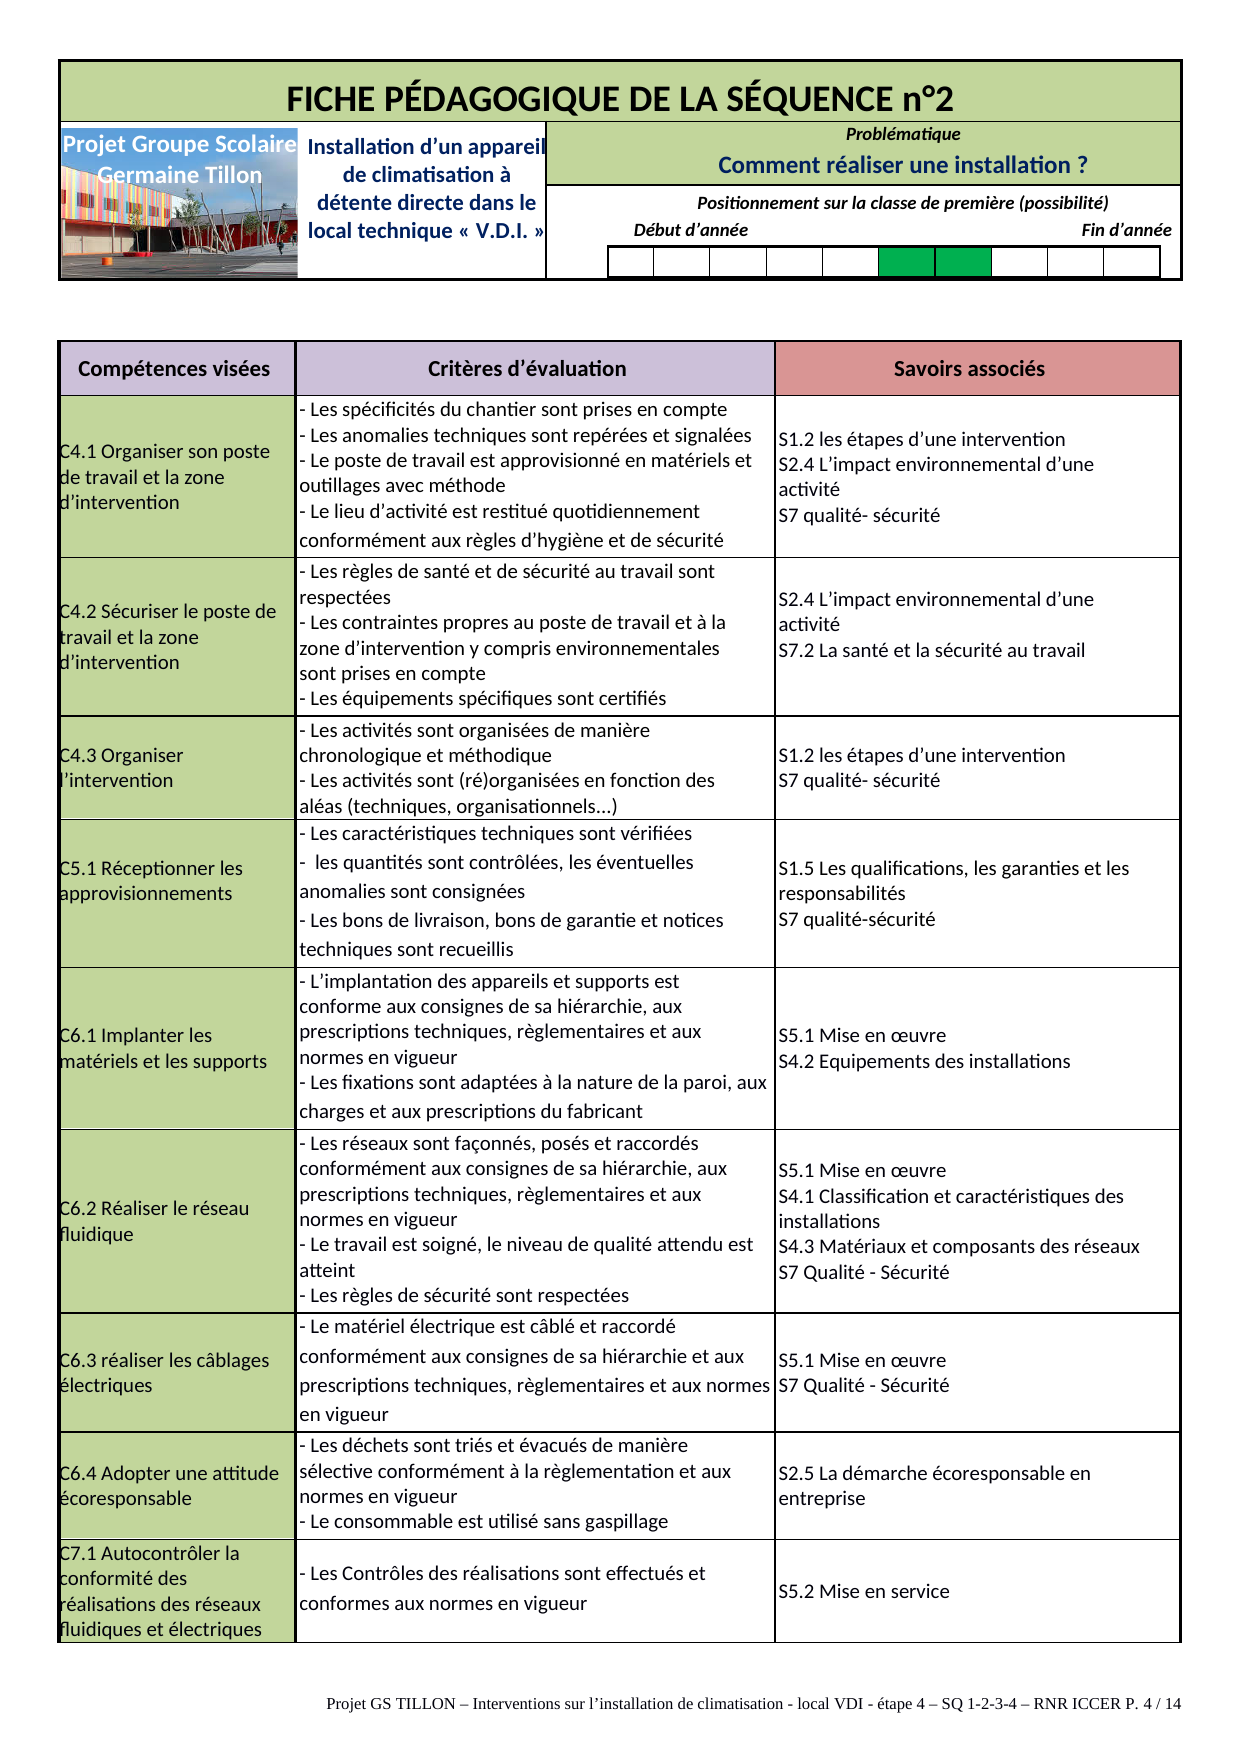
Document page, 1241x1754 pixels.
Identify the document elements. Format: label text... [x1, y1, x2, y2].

table_header Critères d’évaluation [297, 342, 774, 395]
table_cell - Les activités sont organisées de manière chronologique et méthodique - Les activités sont (ré)organisées en fonction des aléas (techniques, organisationnels...) [297, 717, 774, 818]
table_cell S5.2 Mise en service [776, 1540, 1179, 1642]
table_cell S1.2 les étapes d’une intervention S2.4 L’impact environnemental d’une activité S7 qualité- sécurité [776, 396, 1179, 557]
table_cell S5.1 Mise en œuvre S4.2 Equipements des installations [776, 968, 1179, 1128]
table_header Compétences visées [61, 342, 294, 395]
table_cell - Les déchets sont triés et évacués de manière sélective conformément à la règlementation et aux normes en vigueur - Le consommable est utilisé sans gaspillage [297, 1433, 774, 1538]
table_cell C6.1 Implanter les matériels et les supports [61, 968, 294, 1128]
table_cell - Les Contrôles des réalisations sont effectués et conformes aux normes en vigueur [297, 1540, 774, 1642]
table_cell C4.3 Organiser l’intervention [61, 717, 294, 818]
table_cell C6.2 Réaliser le réseau fluidique [61, 1130, 294, 1312]
table_cell - Les réseaux sont façonnés, posés et raccordés conformément aux consignes de sa hiérarchie, aux prescriptions techniques, règlementaires et aux normes en vigueur - Le travail est soigné, le niveau de qualité attendu est atteint - Les règles de sécurité sont respectées [297, 1130, 774, 1312]
table_cell S2.5 La démarche écoresponsable en entreprise [776, 1433, 1179, 1538]
table_header FICHE PÉDAGOGIQUE DE LA SÉQUENCE n°2 [61, 62, 1180, 121]
table_cell C4.1 Organiser son poste de travail et la zone d’intervention [61, 396, 294, 557]
table_header Savoirs associés [776, 342, 1179, 395]
table_cell - Les règles de santé et de sécurité au travail sont respectées - Les contraintes propres au poste de travail et à la zone d’intervention y compris environnementales sont prises en compte - Les équipements spécifiques sont certifiés [297, 558, 774, 715]
table_cell C5.1 Réceptionner les approvisionnements [61, 820, 294, 966]
table_cell Positionnement sur la classe de première (possibilité) Début d’année Fin d’année [547, 186, 1180, 278]
table_cell Installation d’un appareil de climatisation à détente directe dans le local technique « V.D.I. » [61, 122, 545, 278]
table_cell C6.4 Adopter une attitude écoresponsable [61, 1433, 294, 1538]
table_cell S1.5 Les qualifications, les garanties et les responsabilités S7 qualité-sécurité [776, 820, 1179, 966]
table_cell C7.1 Autocontrôler la conformité des réalisations des réseaux fluidiques et électriques [61, 1540, 294, 1642]
table_cell C4.2 Sécuriser le poste de travail et la zone d’intervention [61, 558, 294, 715]
table_cell - Les spécificités du chantier sont prises en compte - Les anomalies techniques sont repérées et signalées - Le poste de travail est approvisionné en matériels et outillages avec méthode - Le lieu d’activité est restitué quotidiennement conformément aux règles d’hygiène et de sécurité [297, 396, 774, 557]
table_cell - L’implantation des appareils et supports est conforme aux consignes de sa hiérarchie, aux prescriptions techniques, règlementaires et aux normes en vigueur - Les fixations sont adaptées à la nature de la paroi, aux charges et aux prescriptions du fabricant [297, 968, 774, 1128]
table_cell C6.3 réaliser les câblages électriques [61, 1314, 294, 1431]
table_cell Problématique Comment réaliser une installation ? [547, 122, 1180, 184]
table_cell S5.1 Mise en œuvre S4.1 Classification et caractéristiques des installations S4.3 Matériaux et composants des réseaux S7 Qualité - Sécurité [776, 1130, 1179, 1312]
table_cell - Les caractéristiques techniques sont vérifiées - les quantités sont contrôlées, les éventuelles anomalies sont consignées - Les bons de livraison, bons de garantie et notices techniques sont recueillis [297, 820, 774, 966]
table_cell S2.4 L’impact environnemental d’une activité S7.2 La santé et la sécurité au travail [776, 558, 1179, 715]
table_cell S1.2 les étapes d’une intervention S7 qualité- sécurité [776, 717, 1179, 818]
table_cell - Le matériel électrique est câblé et raccordé conformément aux consignes de sa hiérarchie et aux prescriptions techniques, règlementaires et aux normes en vigueur [297, 1314, 774, 1431]
table_cell S5.1 Mise en œuvre S7 Qualité - Sécurité [776, 1314, 1179, 1431]
